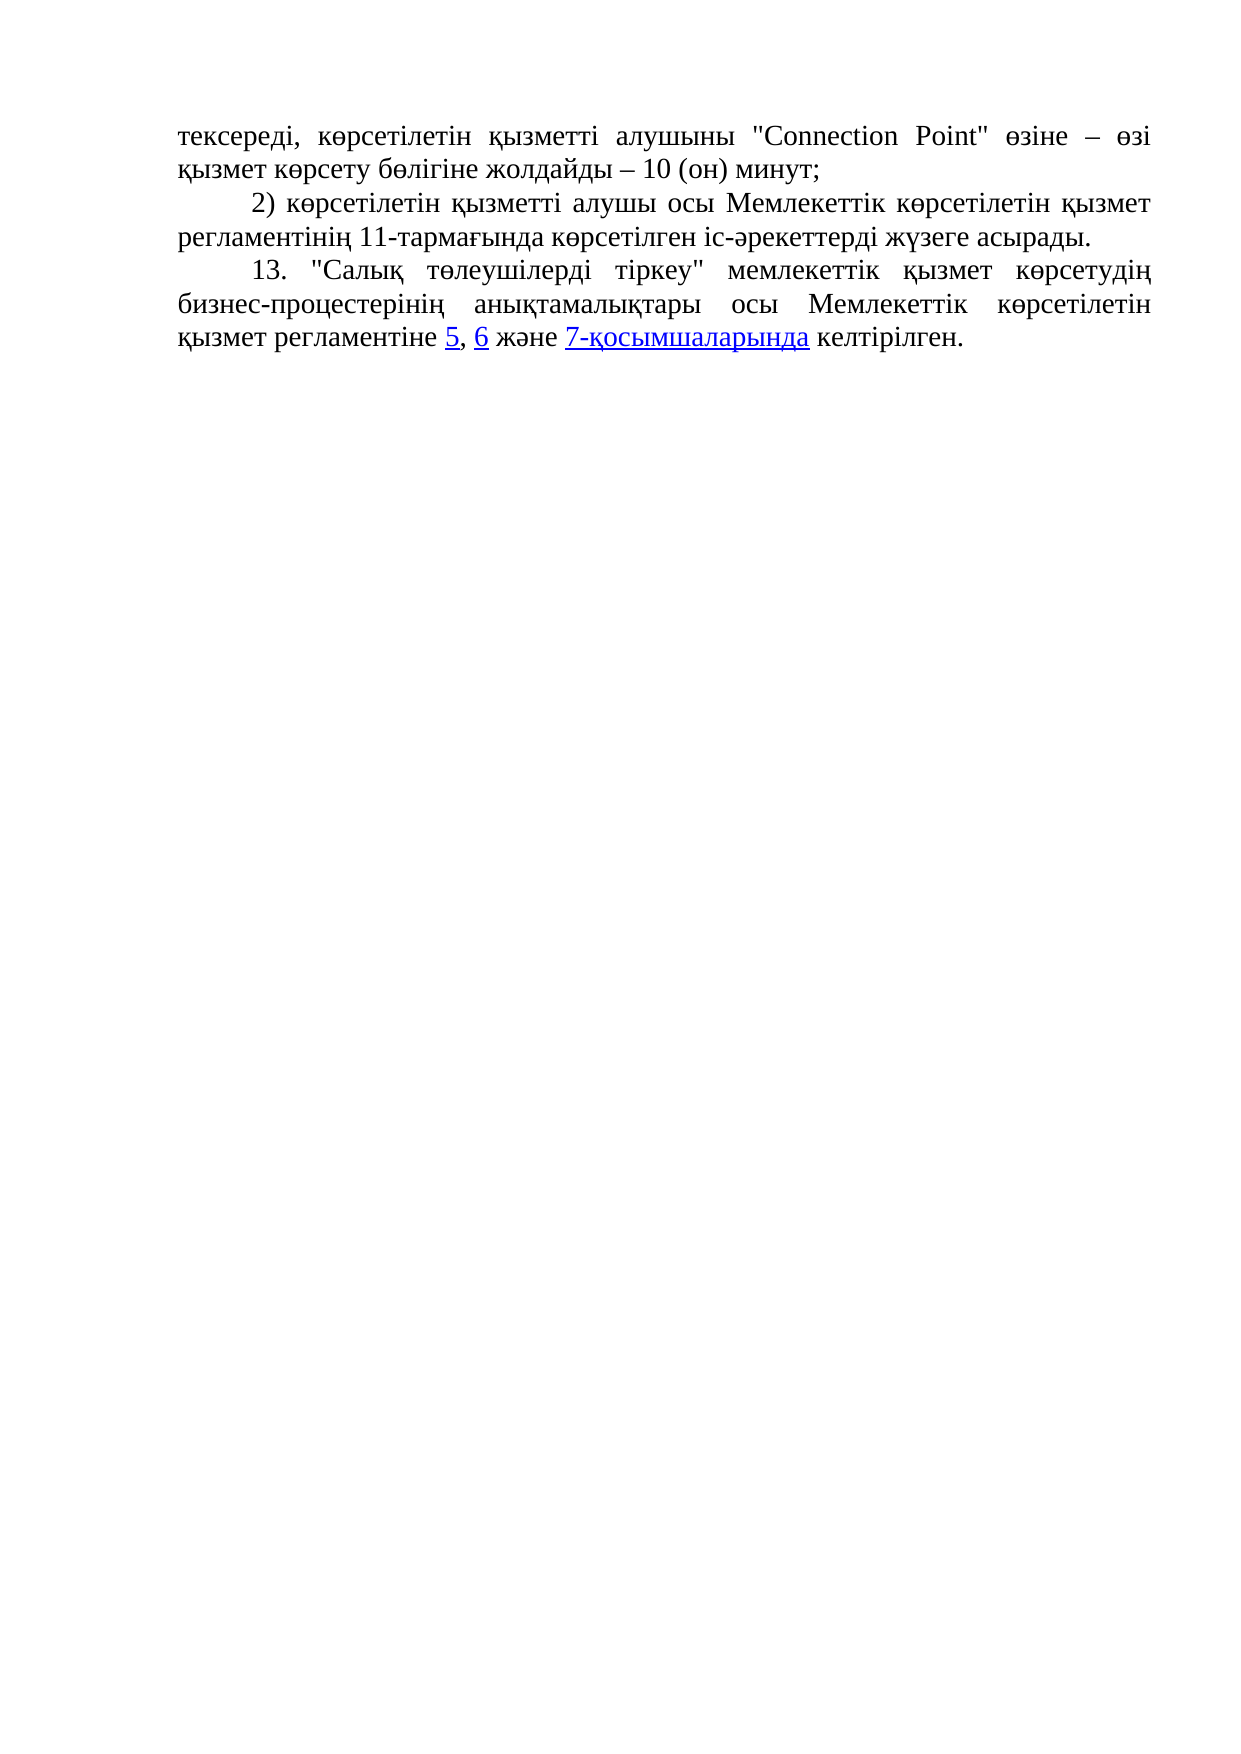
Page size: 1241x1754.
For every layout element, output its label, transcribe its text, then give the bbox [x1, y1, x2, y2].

text 13. "Салық төлеушілерді тіркеу" мемлекеттік қызмет көрсетудің бизнес-процестерінің анықтамалықтары осы Мемлекеттік көрсетілетін қызмет регламентіне 5, 6 және 7-қосымшаларында келтірілген. [177, 252, 1152, 353]
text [177, 118, 1152, 185]
text 2) көрсетілетін қызметті алушы осы Мемлекеттік көрсетілетін қызмет регламентінің 11-тармағында көрсетілген іс-әрекеттерді жүзеге асырады. [177, 185, 1152, 252]
